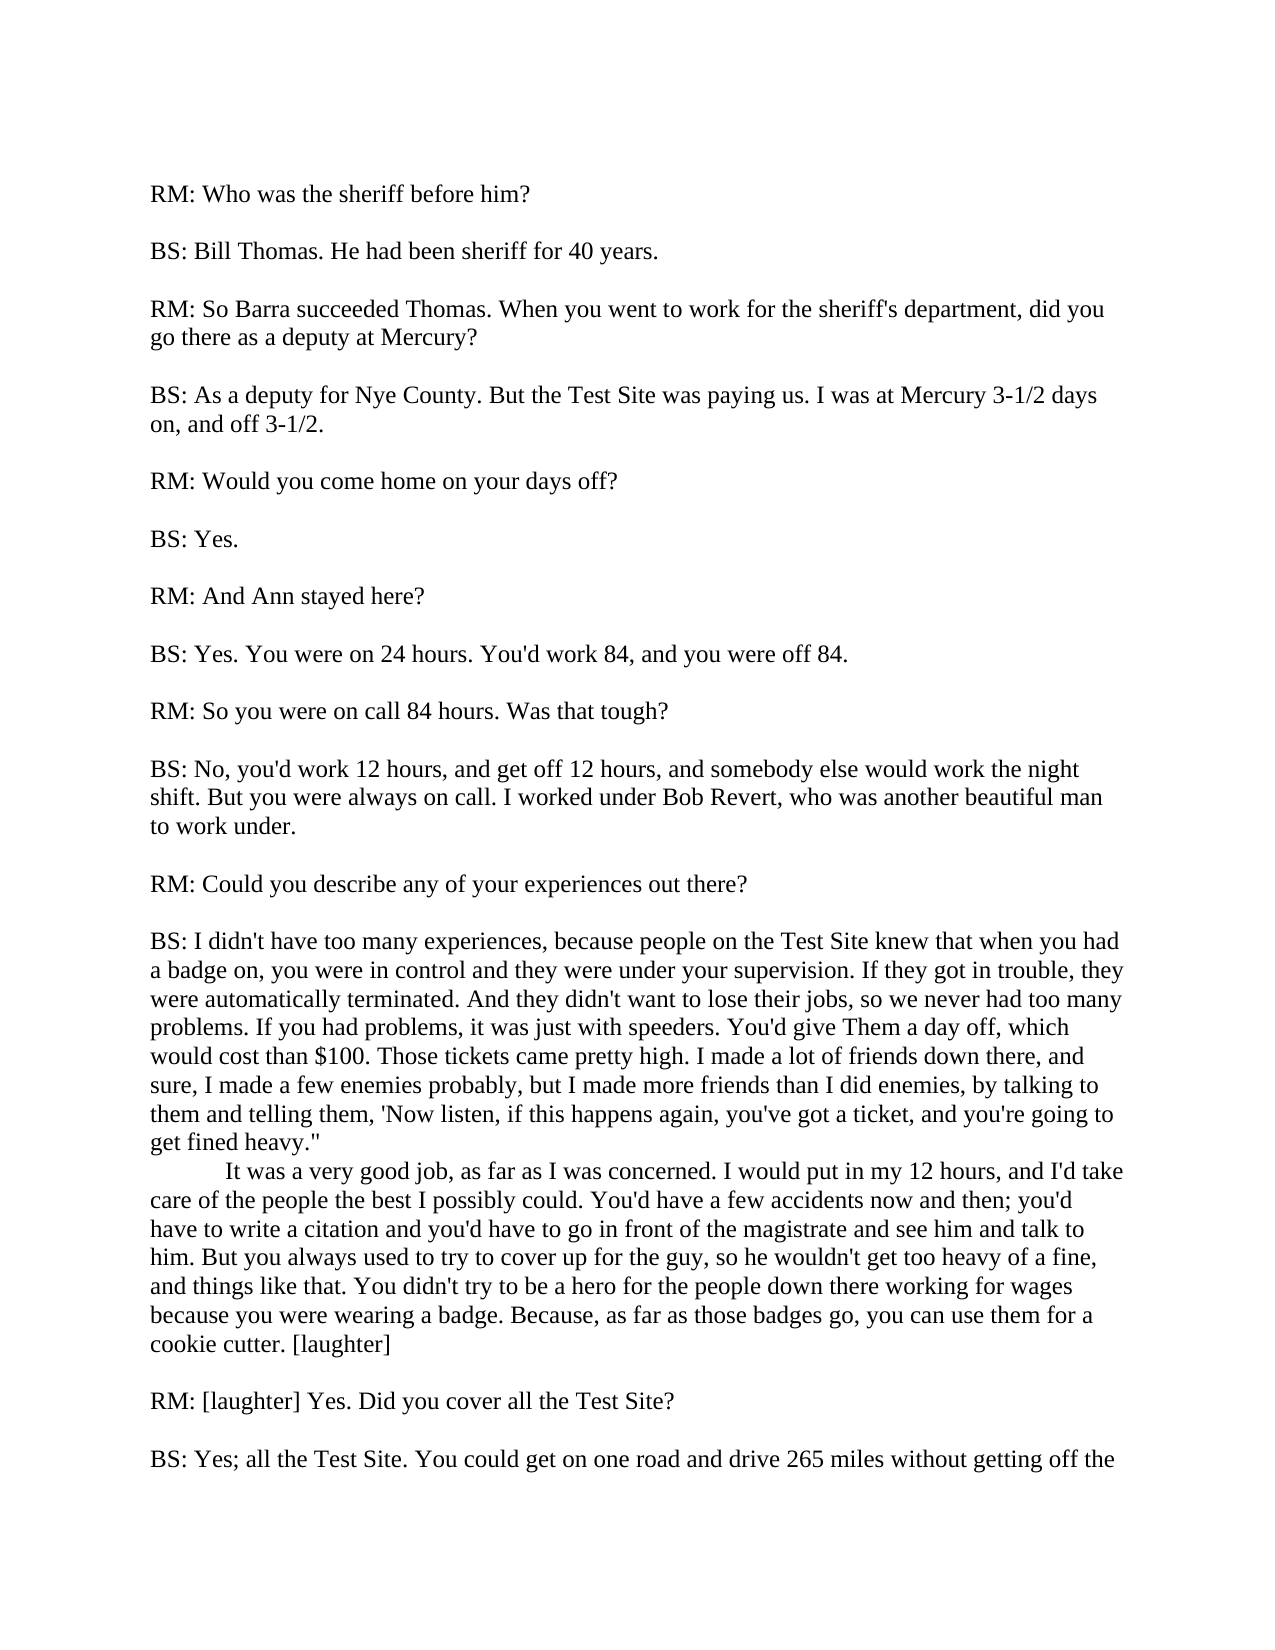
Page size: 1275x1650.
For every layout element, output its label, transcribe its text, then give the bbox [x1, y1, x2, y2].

text BS: No, you'd work 12 hours, and get off 12 hours, and somebody else would work the night shift. But you were always on call. I worked under Bob Revert, who was another beautiful man to work under. [150, 754, 1125, 840]
text RM: Who was the sheriff before him? [150, 179, 1125, 207]
text BS: Yes. [150, 524, 1125, 552]
text BS: As a deputy for Nye County. But the Test Site was paying us. I was at Mercury 3-1/2 days on, and off 3-1/2. [150, 380, 1125, 437]
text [150, 1444, 1125, 1472]
text RM: So you were on call 84 hours. Was that tough? [150, 696, 1125, 725]
text RM: And Ann stayed here? [150, 581, 1125, 610]
text RM: Would you come home on your days off? [150, 466, 1125, 495]
text RM: [laughter] Yes. Did you cover all the Test Site? [150, 1386, 1125, 1415]
text It was a very good job, as far as I was concerned. I would put in my 12 hours, and I'd take care of the people the best I possibly could. You'd have a few accidents now and then; you'd have to write a citation and you'd have to go in front of the magistrate and see him and talk to him. But you always used to try to cover up for the guy, so he wouldn't get too heavy of a fine, and things like that. You didn't try to be a hero for the people down there working for wages because you were wearing a badge. Because, as far as those badges go, you can use them for a cookie cutter. [laughter] [150, 1156, 1125, 1357]
text BS: Yes. You were on 24 hours. You'd work 84, and you were off 84. [150, 639, 1125, 667]
text RM: So Barra succeeded Thomas. When you went to work for the sheriff's department, did you go there as a deputy at Mercury? [150, 294, 1125, 351]
text BS: Bill Thomas. He had been sheriff for 40 years. [150, 236, 1125, 265]
text RM: Could you describe any of your experiences out there? [150, 869, 1125, 897]
text BS: I didn't have too many experiences, because people on the Test Site knew that when you had a badge on, you were in control and they were under your supervision. If they got in trouble, they were automatically terminated. And they didn't want to lose their jobs, so we never had too many problems. If you had problems, it was just with speeders. You'd give Them a day off, which would cost than $100. Those tickets came pretty high. I made a lot of friends down there, and sure, I made a few enemies probably, but I made more friends than I did enemies, by talking to them and telling them, 'Now listen, if this happens again, you've got a ticket, and you're going to get fined heavy." [150, 926, 1125, 1156]
